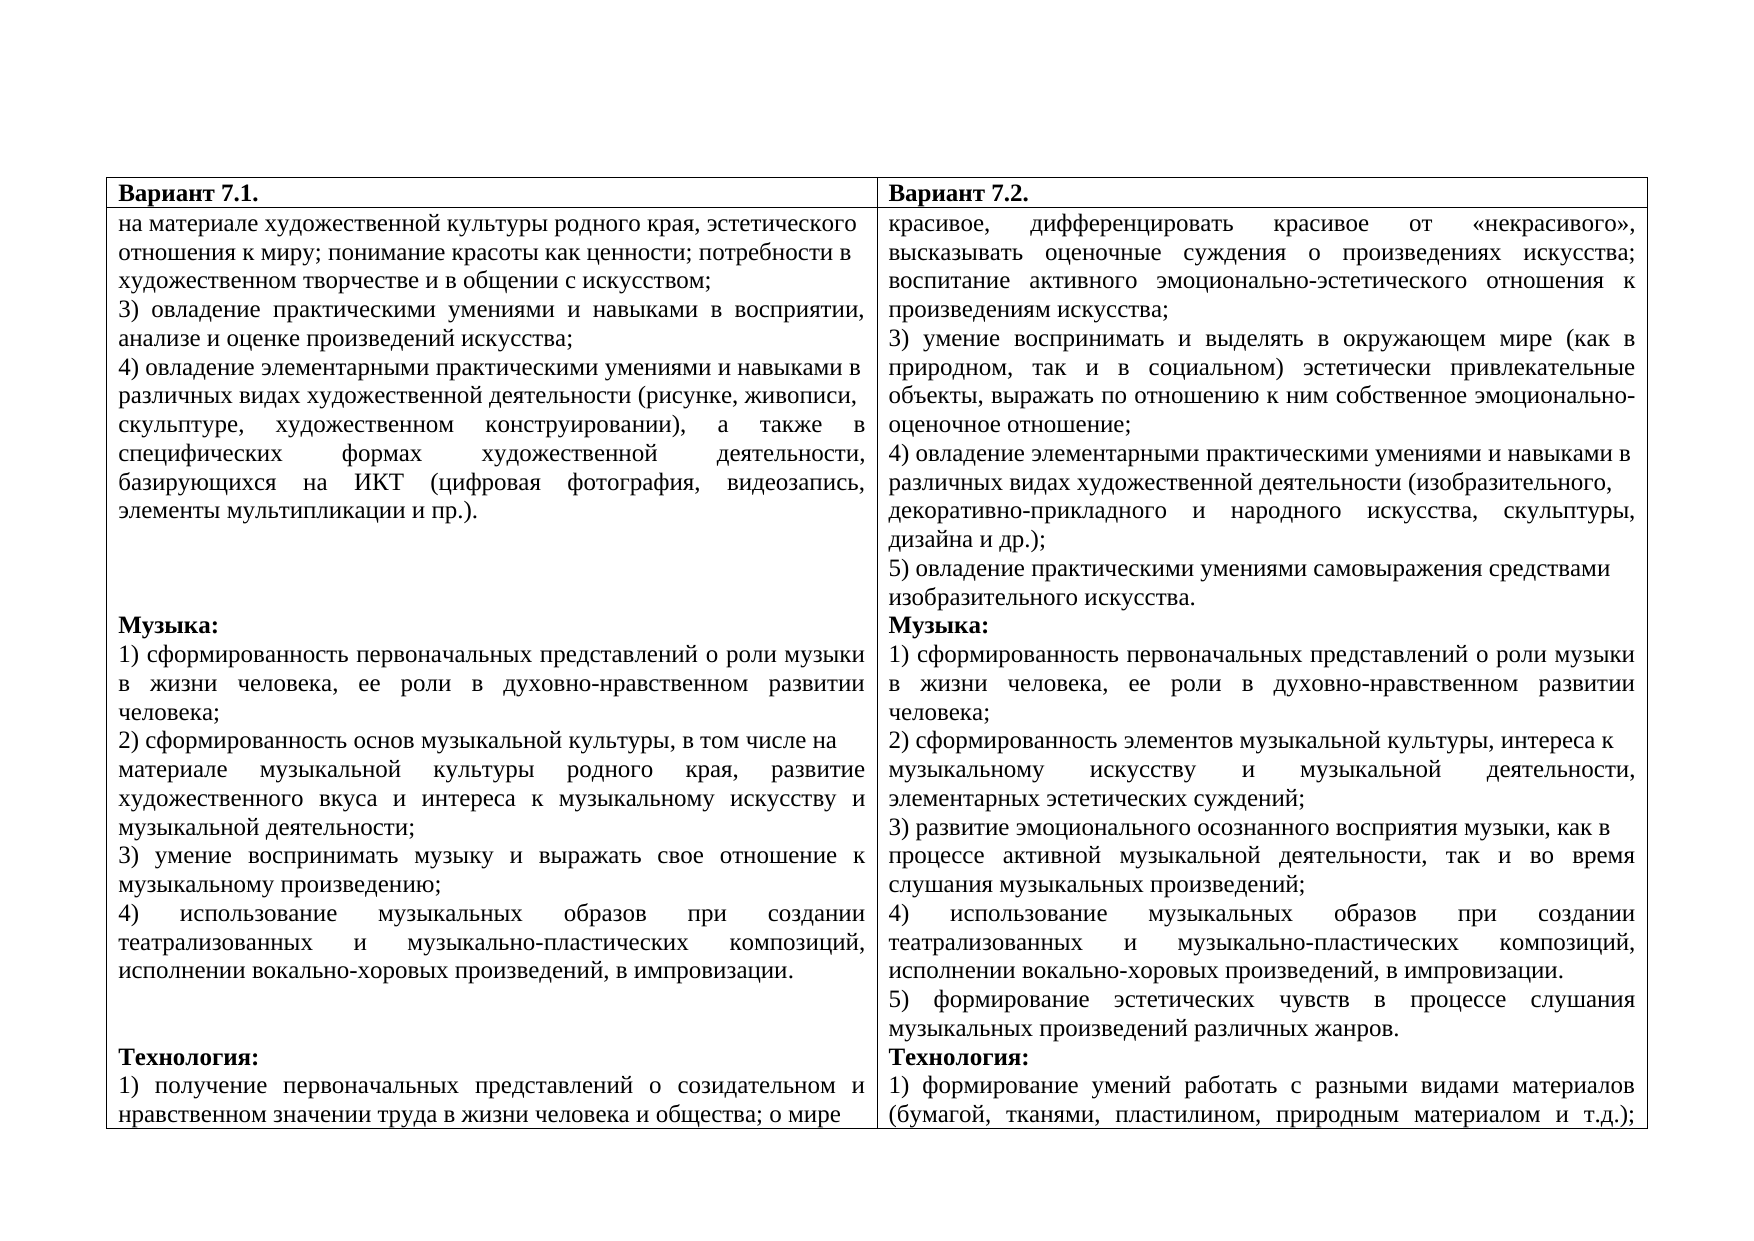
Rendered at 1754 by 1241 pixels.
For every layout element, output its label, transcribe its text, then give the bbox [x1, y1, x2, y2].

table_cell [878, 208, 1647, 1128]
table_header Вариант 7.1. [107, 178, 877, 207]
table_header Вариант 7.2. [878, 178, 1647, 207]
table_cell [107, 208, 877, 1128]
